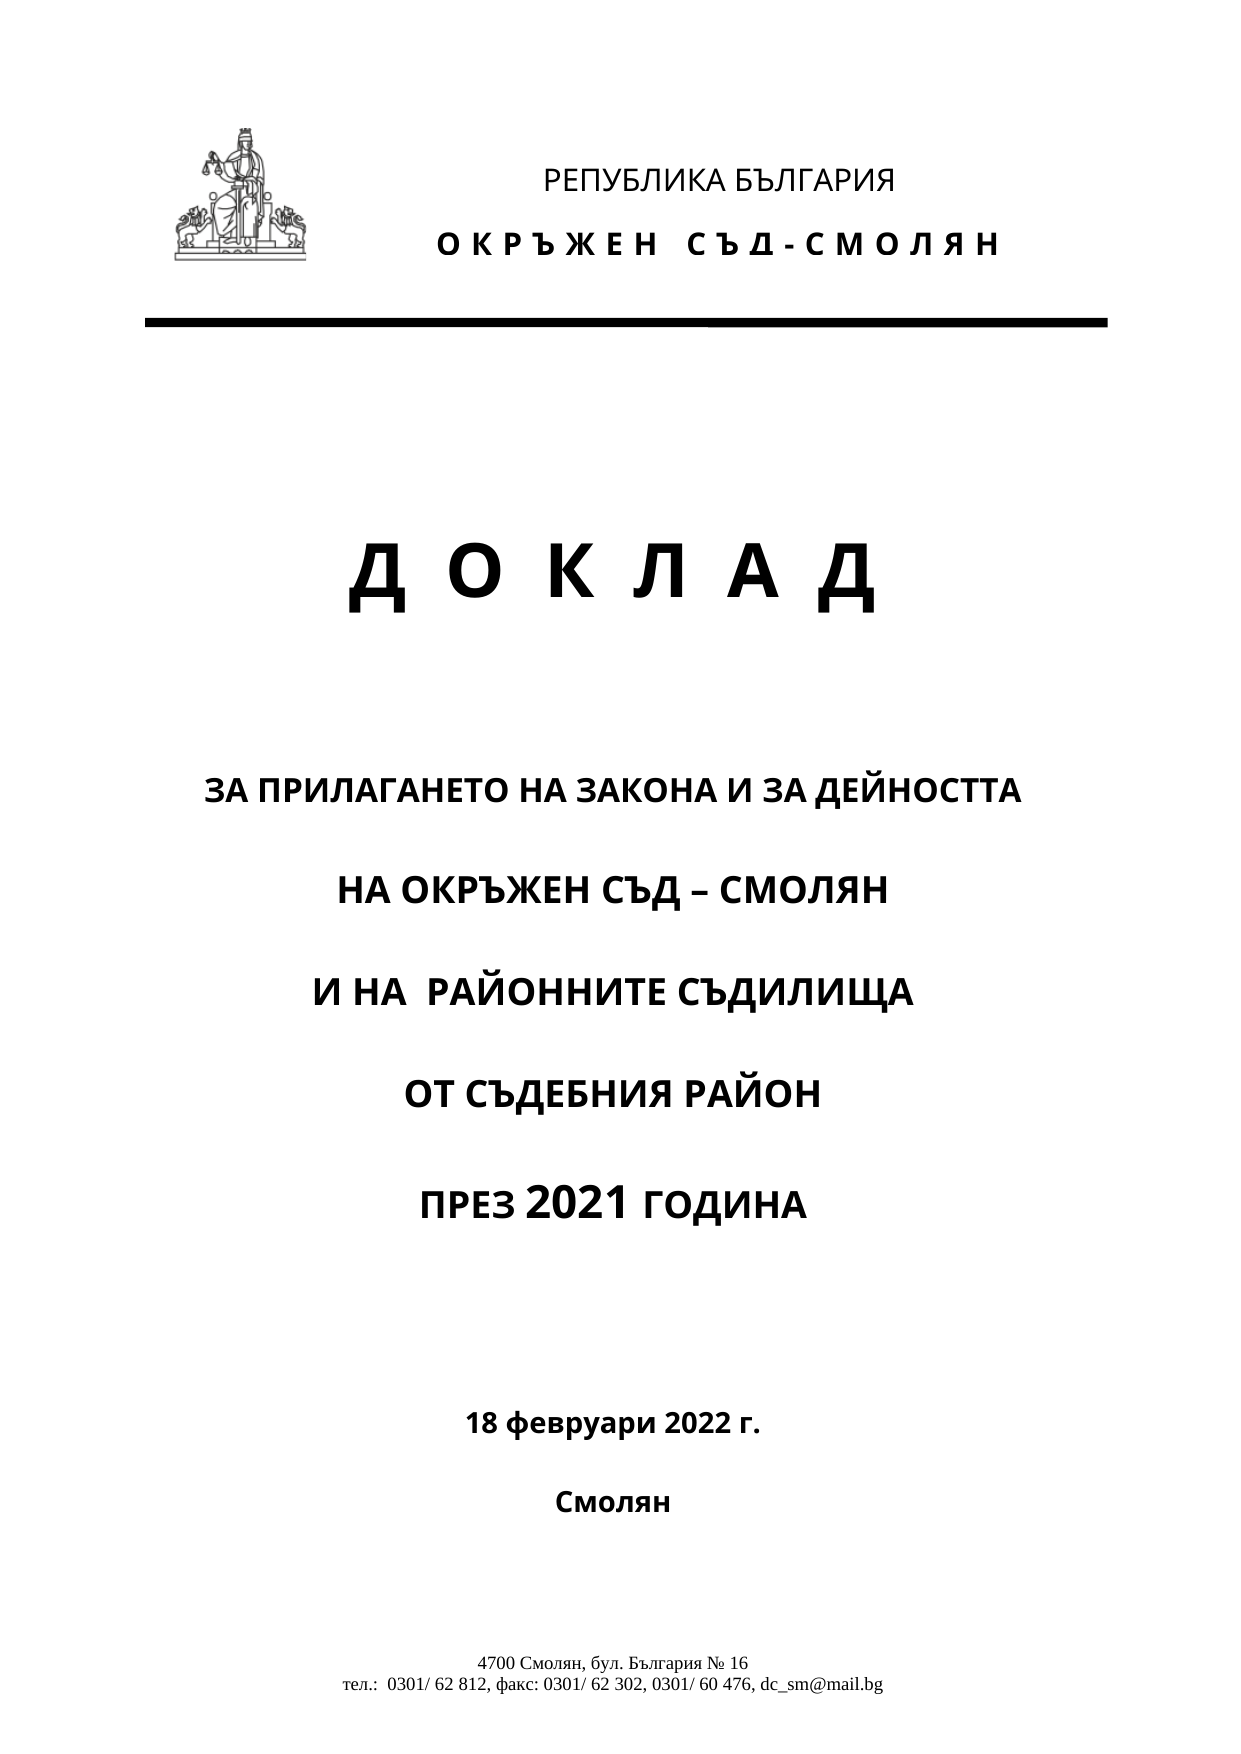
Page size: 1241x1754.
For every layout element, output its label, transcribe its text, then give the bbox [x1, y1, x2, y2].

text И НА РАЙОННИТЕ СЪДИЛИЩА [103, 965, 1122, 1016]
text Смолян [103, 1481, 1122, 1521]
text ЗА ПРИЛАГАНЕТО НА ЗАКОНА И ЗА ДЕЙНОСТТА [103, 767, 1122, 812]
text ОТ СЪДЕБНИЯ РАЙОН [103, 1067, 1122, 1118]
text 18 февруари 2022 г. [103, 1402, 1122, 1442]
picture [174, 128, 307, 261]
text ПРЕЗ 2021 ГОДИНА [103, 1169, 1122, 1232]
text НА ОКРЪЖЕН СЪД – СМОЛЯН [103, 863, 1122, 914]
text Д О К Л А Д [103, 517, 1122, 619]
